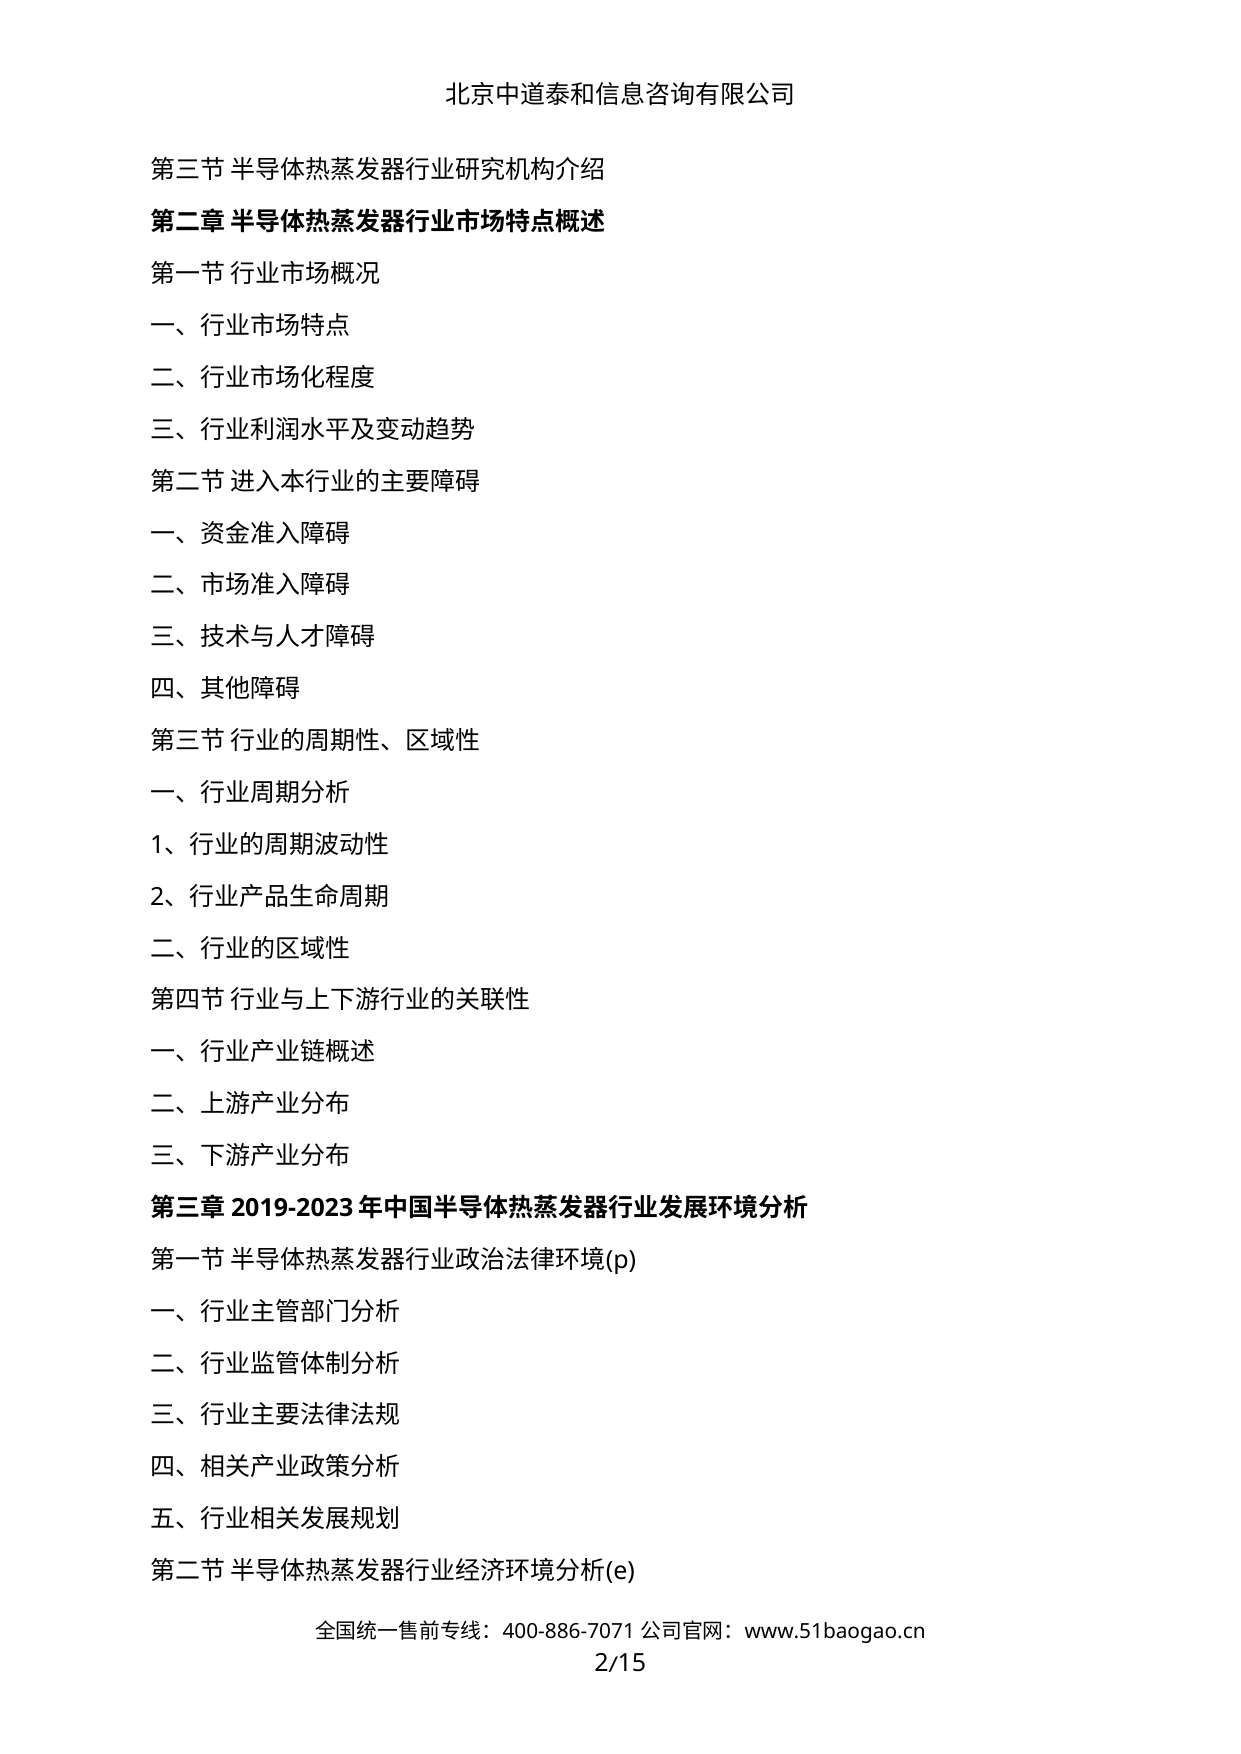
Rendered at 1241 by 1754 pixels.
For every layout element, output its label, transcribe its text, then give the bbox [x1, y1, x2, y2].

text 三、技术与人才障碍 [150, 617, 1090, 653]
text 第一节 半导体热蒸发器行业政治法律环境(p) [150, 1239, 1090, 1276]
text 一、行业主管部门分析 [150, 1291, 1090, 1327]
text 第三章 2019-2023年中国半导体热蒸发器行业发展环境分析 [150, 1187, 1090, 1224]
text 一、行业市场特点 [150, 306, 1090, 342]
text 一、行业产业链概述 [150, 1032, 1090, 1068]
text 四、其他障碍 [150, 669, 1090, 705]
text 2、行业产品生命周期 [150, 876, 1090, 912]
text 第四节 行业与上下游行业的关联性 [150, 980, 1090, 1016]
text 1、行业的周期波动性 [150, 824, 1090, 861]
text 三、行业利润水平及变动趋势 [150, 409, 1090, 446]
text 三、下游产业分布 [150, 1136, 1090, 1172]
text 二、行业市场化程度 [150, 357, 1090, 394]
text 第三节 行业的周期性、区域性 [150, 721, 1090, 757]
text 二、行业监管体制分析 [150, 1343, 1090, 1379]
text 第二章 半导体热蒸发器行业市场特点概述 [150, 202, 1090, 238]
text 二、市场准入障碍 [150, 565, 1090, 601]
text 第二节 进入本行业的主要障碍 [150, 461, 1090, 497]
text 五、行业相关发展规划 [150, 1499, 1090, 1535]
text 一、资金准入障碍 [150, 513, 1090, 549]
text 第一节 行业市场概况 [150, 254, 1090, 290]
text 第二节 半导体热蒸发器行业经济环境分析(e) [150, 1551, 1090, 1587]
text 第三节 半导体热蒸发器行业研究机构介绍 [150, 150, 1090, 186]
text 二、上游产业分布 [150, 1084, 1090, 1120]
text 二、行业的区域性 [150, 928, 1090, 964]
text 三、行业主要法律法规 [150, 1395, 1090, 1431]
text 四、相关产业政策分析 [150, 1447, 1090, 1483]
text 一、行业周期分析 [150, 772, 1090, 809]
